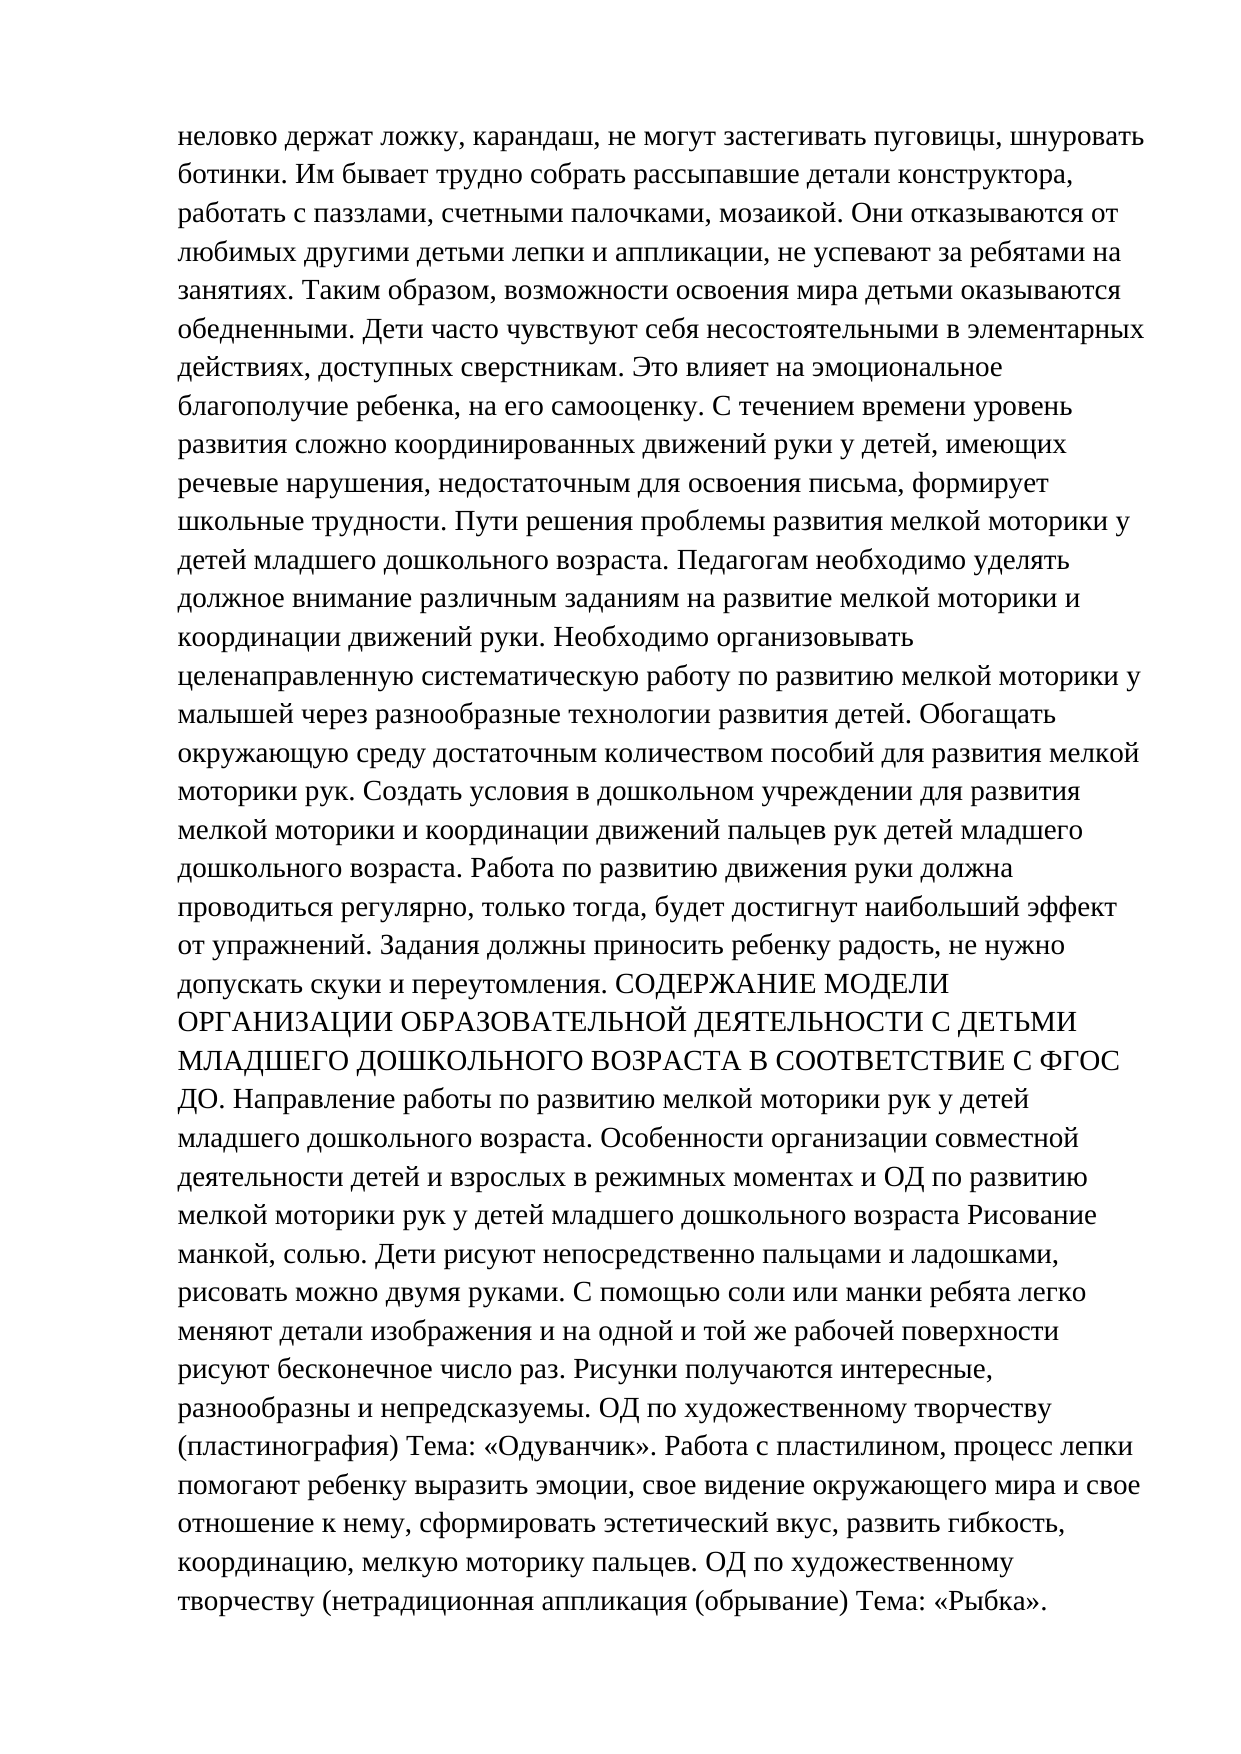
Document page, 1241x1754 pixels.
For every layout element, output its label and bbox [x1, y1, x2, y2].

text [177, 118, 1152, 1616]
